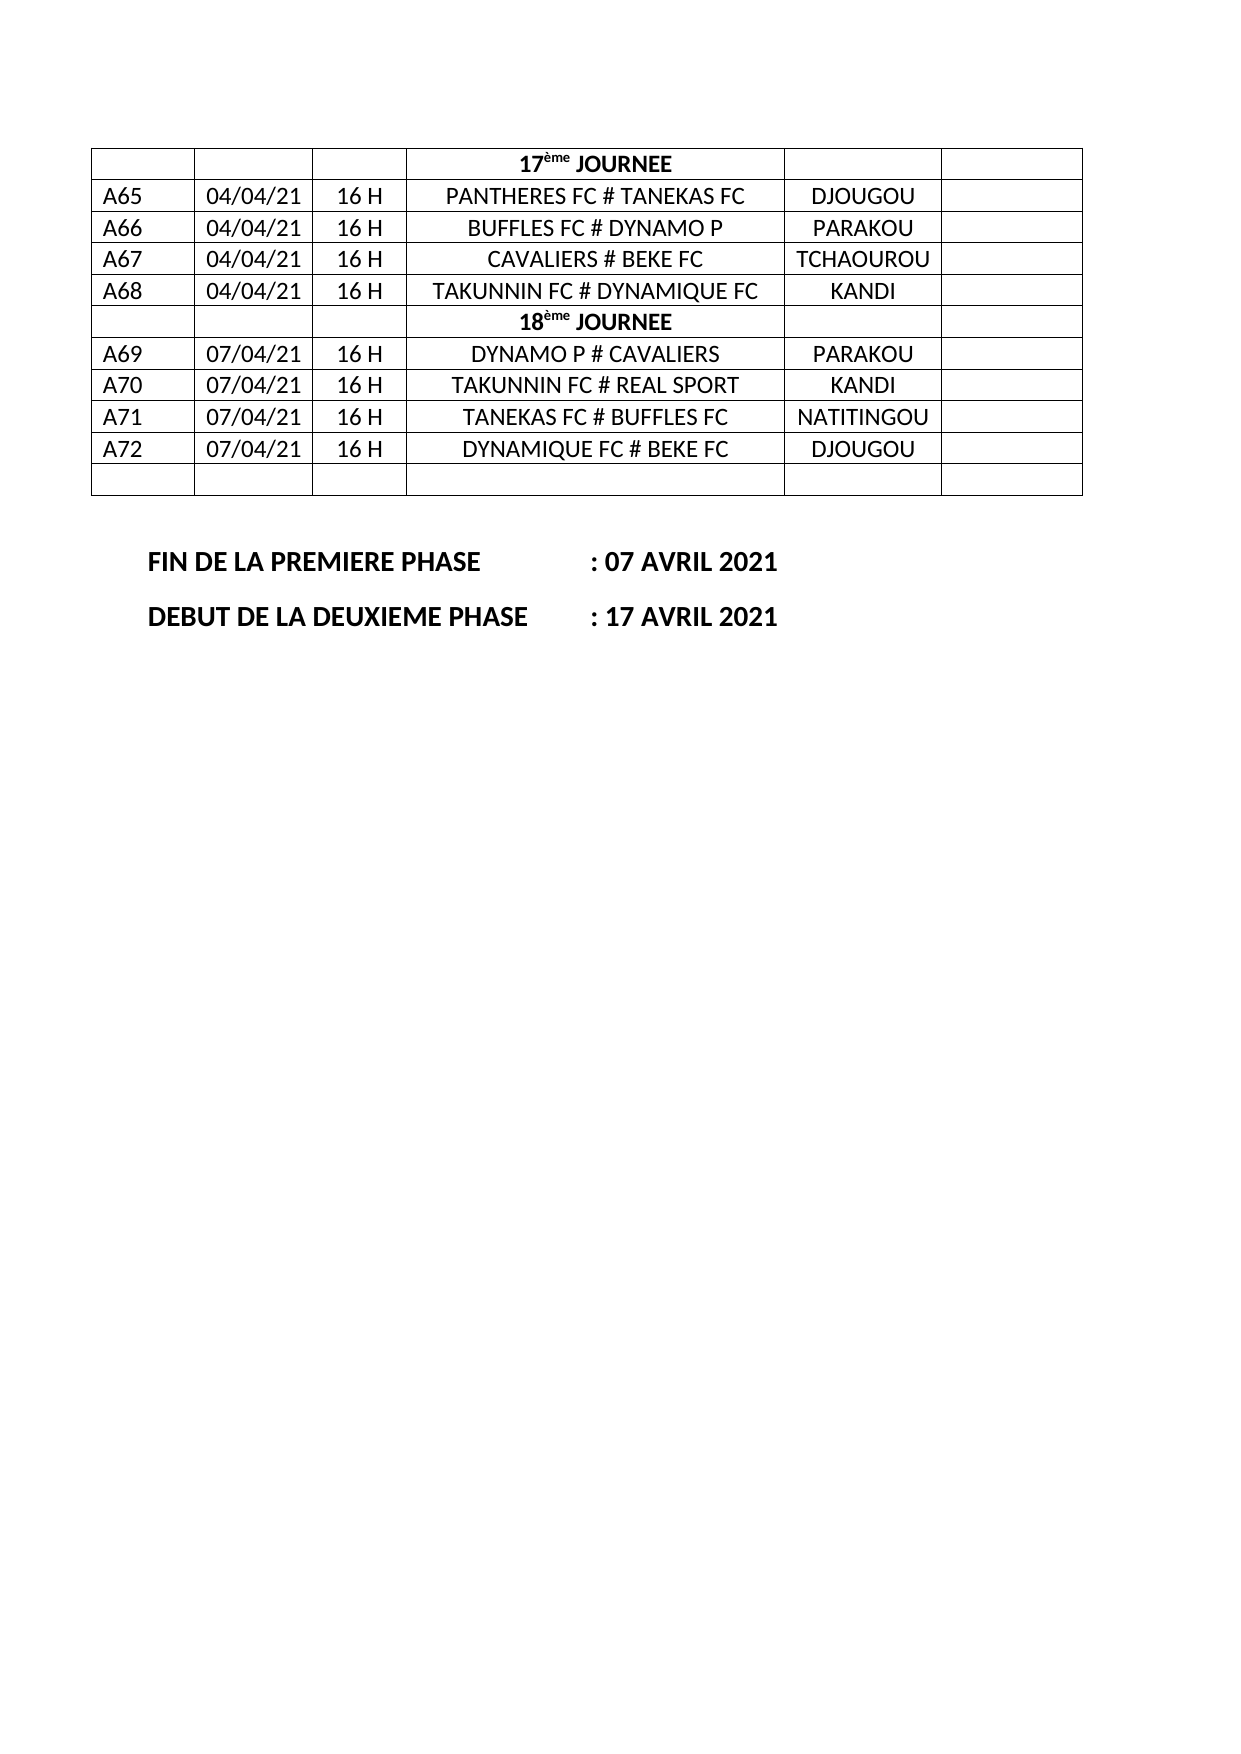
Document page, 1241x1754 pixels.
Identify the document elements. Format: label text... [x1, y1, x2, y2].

table_cell A70 [92, 370, 194, 400]
table_cell [785, 306, 941, 337]
table_cell [942, 275, 1082, 305]
table_cell 17ème JOURNEE [407, 149, 784, 179]
table_cell 16 H [313, 433, 406, 463]
table_cell [942, 149, 1082, 179]
table_cell 07/04/21 [195, 370, 312, 400]
table_cell 04/04/21 [195, 275, 312, 305]
table_cell [785, 464, 941, 495]
table_cell BUFFLES FC # DYNAMO P [407, 212, 784, 242]
table_cell [942, 433, 1082, 463]
table_cell KANDI [785, 275, 941, 305]
table_cell [92, 464, 194, 495]
table_cell 16 H [313, 370, 406, 400]
table_cell 16 H [313, 243, 406, 274]
table_cell [942, 180, 1082, 211]
table_cell A69 [92, 338, 194, 368]
table_cell [785, 149, 941, 179]
table_cell [942, 401, 1082, 432]
table_cell [313, 149, 406, 179]
table_cell A65 [92, 180, 194, 211]
table_cell TCHAOUROU [785, 243, 941, 274]
table_cell TAKUNNIN FC # DYNAMIQUE FC [407, 275, 784, 305]
table_cell NATITINGOU [785, 401, 941, 432]
table_cell [313, 306, 406, 337]
table_cell CAVALIERS # BEKE FC [407, 243, 784, 274]
table_cell 07/04/21 [195, 433, 312, 463]
table_cell 16 H [313, 212, 406, 242]
table_cell TANEKAS FC # BUFFLES FC [407, 401, 784, 432]
table_cell DJOUGOU [785, 180, 941, 211]
table_cell 16 H [313, 401, 406, 432]
table_cell A72 [92, 433, 194, 463]
table_cell DJOUGOU [785, 433, 941, 463]
table_cell A67 [92, 243, 194, 274]
table_cell DYNAMIQUE FC # BEKE FC [407, 433, 784, 463]
table_cell 07/04/21 [195, 338, 312, 368]
table_cell [942, 370, 1082, 400]
table_cell KANDI [785, 370, 941, 400]
table_cell [195, 464, 312, 495]
table_cell 16 H [313, 275, 406, 305]
table_cell 16 H [313, 180, 406, 211]
table_cell PARAKOU [785, 338, 941, 368]
table_cell [942, 306, 1082, 337]
table_cell A66 [92, 212, 194, 242]
table_cell [942, 338, 1082, 368]
table_cell [92, 306, 194, 337]
table_cell [407, 464, 784, 495]
table_cell DYNAMO P # CAVALIERS [407, 338, 784, 368]
table_cell 04/04/21 [195, 180, 312, 211]
text DEBUT DE LA DEUXIEME PHASE : 17 AVRIL 2021 [148, 598, 1093, 633]
table_cell [92, 149, 194, 179]
table_cell [942, 212, 1082, 242]
table_cell 18ème JOURNEE [407, 306, 784, 337]
table_cell TAKUNNIN FC # REAL SPORT [407, 370, 784, 400]
table_cell [942, 464, 1082, 495]
table_cell 16 H [313, 338, 406, 368]
table_cell 07/04/21 [195, 401, 312, 432]
table_cell PANTHERES FC # TANEKAS FC [407, 180, 784, 211]
table_cell [195, 149, 312, 179]
table_cell [195, 306, 312, 337]
table_cell A68 [92, 275, 194, 305]
table_cell PARAKOU [785, 212, 941, 242]
table_cell [942, 243, 1082, 274]
table_cell [313, 464, 406, 495]
table_cell 04/04/21 [195, 243, 312, 274]
table_cell 04/04/21 [195, 212, 312, 242]
table_cell A71 [92, 401, 194, 432]
text FIN DE LA PREMIERE PHASE : 07 AVRIL 2021 [148, 543, 1093, 578]
